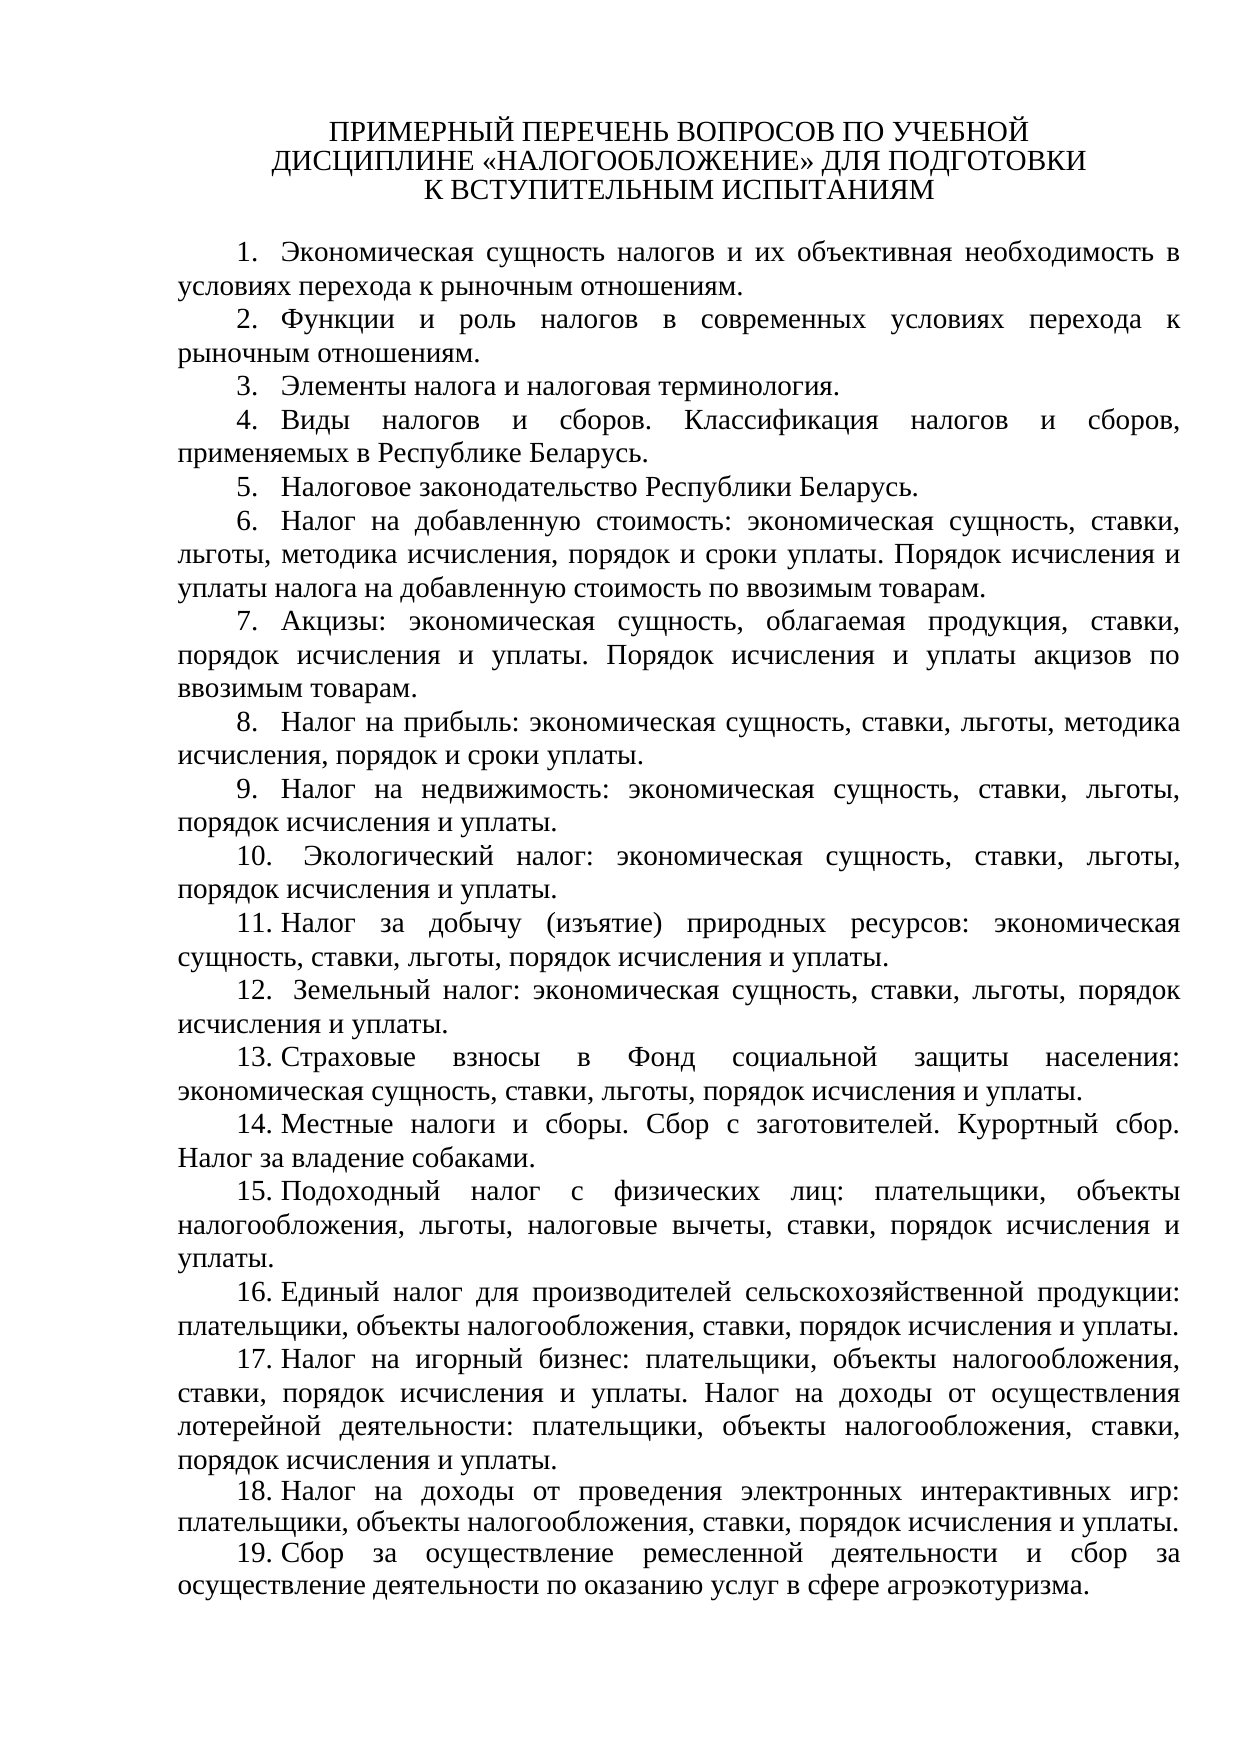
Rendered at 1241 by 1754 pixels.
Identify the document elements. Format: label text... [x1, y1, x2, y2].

list Сбор за осуществление ремесленной деятельности и сбор за осуществление деятельности по оказанию услуг в сфере агроэкотуризма. [177, 1538, 1181, 1600]
text ДИСЦИПЛИНЕ «НАЛОГООБЛОЖЕНИЕ» ДЛЯ ПОДГОТОВКИ [177, 147, 1181, 176]
text К ВСТУПИТЕЛЬНЫМ ИСПЫТАНИЯМ [177, 176, 1181, 206]
list Экономическая сущность налогов и их объективная необходимость в условиях перехода к рыночным отношениям. [177, 234, 1181, 301]
list Налог на доходы от проведения электронных интерактивных игр: плательщики, объекты налогообложения, ставки, порядок исчисления и уплаты. [177, 1475, 1181, 1538]
list Земельный налог: экономическая сущность, ставки, льготы, порядок исчисления и уплаты. [177, 972, 1181, 1039]
list Налог на игорный бизнес: плательщики, объекты налогообложения, ставки, порядок исчисления и уплаты. Налог на доходы от осуществления лотерейной деятельности: плательщики, объекты налогообложения, ставки, порядок исчисления и уплаты. [177, 1341, 1181, 1475]
list Страховые взносы в Фонд социальной защиты населения: экономическая сущность, ставки, льготы, порядок исчисления и уплаты. [177, 1039, 1181, 1106]
list Подоходный налог с физических лиц: плательщики, объекты налогообложения, льготы, налоговые вычеты, ставки, порядок исчисления и уплаты. [177, 1173, 1181, 1274]
list Экологический налог: экономическая сущность, ставки, льготы, порядок исчисления и уплаты. [177, 838, 1181, 905]
list Налоговое законодательство Республики Беларусь. [177, 469, 1181, 503]
list Единый налог для производителей сельскохозяйственной продукции: плательщики, объекты налогообложения, ставки, порядок исчисления и уплаты. [177, 1274, 1181, 1341]
list Акцизы: экономическая сущность, облагаемая продукция, ставки, порядок исчисления и уплаты. Порядок исчисления и уплаты акцизов по ввозимым товарам. [177, 603, 1181, 704]
list Налог на добавленную стоимость: экономическая сущность, ставки, льготы, методика исчисления, порядок и сроки уплаты. Порядок исчисления и уплаты налога на добавленную стоимость по ввозимым товарам. [177, 503, 1181, 603]
list Виды налогов и сборов. Классификация налогов и сборов, применяемых в Республике Беларусь. [177, 402, 1181, 469]
list Местные налоги и сборы. Сбор с заготовителей. Курортный сбор. Налог за владение собаками. [177, 1106, 1181, 1173]
list Элементы налога и налоговая терминология. [177, 368, 1181, 402]
list Налог на недвижимость: экономическая сущность, ставки, льготы, порядок исчисления и уплаты. [177, 771, 1181, 838]
text ПРИМЕРНЫЙ ПЕРЕЧЕНЬ ВОПРОСОВ ПО УЧЕБНОЙ [177, 118, 1181, 147]
list Налог на прибыль: экономическая сущность, ставки, льготы, методика исчисления, порядок и сроки уплаты. [177, 704, 1181, 771]
list Функции и роль налогов в современных условиях перехода к рыночным отношениям. [177, 301, 1181, 368]
list Налог за добычу (изъятие) природных ресурсов: экономическая сущность, ставки, льготы, порядок исчисления и уплаты. [177, 905, 1181, 972]
